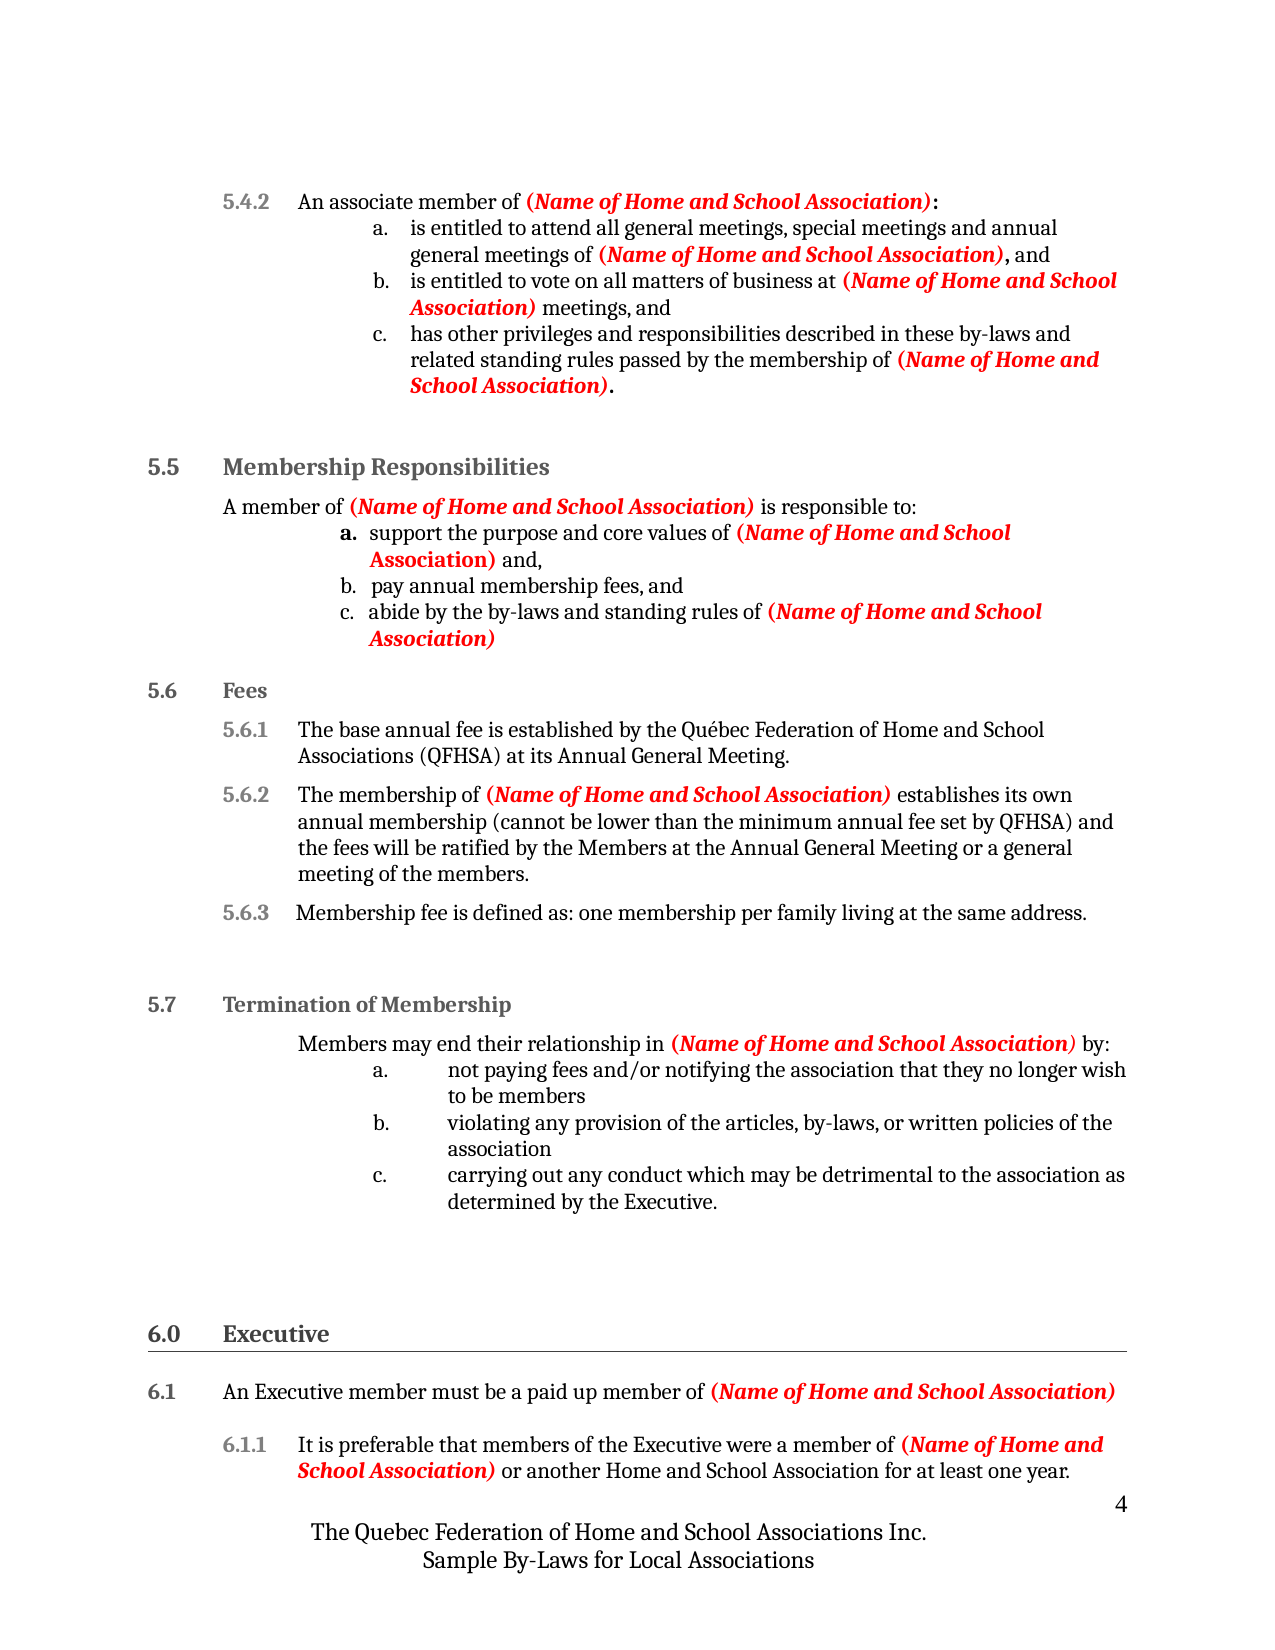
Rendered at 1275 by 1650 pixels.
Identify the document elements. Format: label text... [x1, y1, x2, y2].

text 5.6.3 Membership fee is defined as: one membership per family living at the same address. [223, 900, 1127, 926]
text 5.5 Membership Responsibilities [148, 452, 1127, 481]
text Members may end their relationship in (Name of Home and School Association) by: [298, 1031, 1127, 1057]
text 6.1.1 It is preferable that members of the Executive were a member of (Name of Home and School Association) or another Home and School Association for at least one year. [223, 1431, 1127, 1484]
text 5.6.2 The membership of (Name of Home and School Association) establishes its own annual membership (cannot be lower than the minimum annual fee set by QFHSA) and the fees will be ratified by the Members at the Annual General Meeting or a general meeting of the members. [223, 782, 1127, 888]
text 6.1 An Executive member must be a paid up member of (Name of Home and School Association) [148, 1379, 1127, 1405]
text a. not paying fees and/or notifying the association that they no longer wish to be members [373, 1057, 1127, 1109]
text c. abide by the by-laws and standing rules of (Name of Home and School Association) [340, 599, 1127, 652]
list support the purpose and core values of (Name of Home and School [340, 520, 1127, 546]
text a. is entitled to attend all general meetings, special meetings and annual general meetings of (Name of Home and School Association), and [373, 215, 1127, 268]
text c. has other privileges and responsibilities described in these by-laws and related standing rules passed by the membership of (Name of Home and School Association). [373, 321, 1127, 400]
text c. carrying out any conduct which may be detrimental to the association as determined by the Executive. [373, 1162, 1127, 1215]
text 5.7 Termination of Membership [148, 992, 1127, 1018]
text A member of (Name of Home and School Association) is responsible to: [148, 494, 1127, 520]
text Association) and, [369, 546, 1127, 573]
text b. pay annual membership fees, and [340, 573, 1127, 599]
subtitle 6.0 Executive [148, 1320, 1127, 1351]
text b. violating any provision of the articles, by-laws, or written policies of the association [373, 1109, 1127, 1162]
text 5.6 Fees [148, 678, 1127, 704]
text b. is entitled to vote on all matters of business at (Name of Home and School Association) meetings, and [373, 268, 1127, 321]
text 5.6.1 The base annual fee is established by the Québec Federation of Home and School Associations (QFHSA) at its Annual General Meeting. [223, 717, 1127, 770]
text 5.4.2 An associate member of (Name of Home and School Association): [148, 189, 1127, 215]
